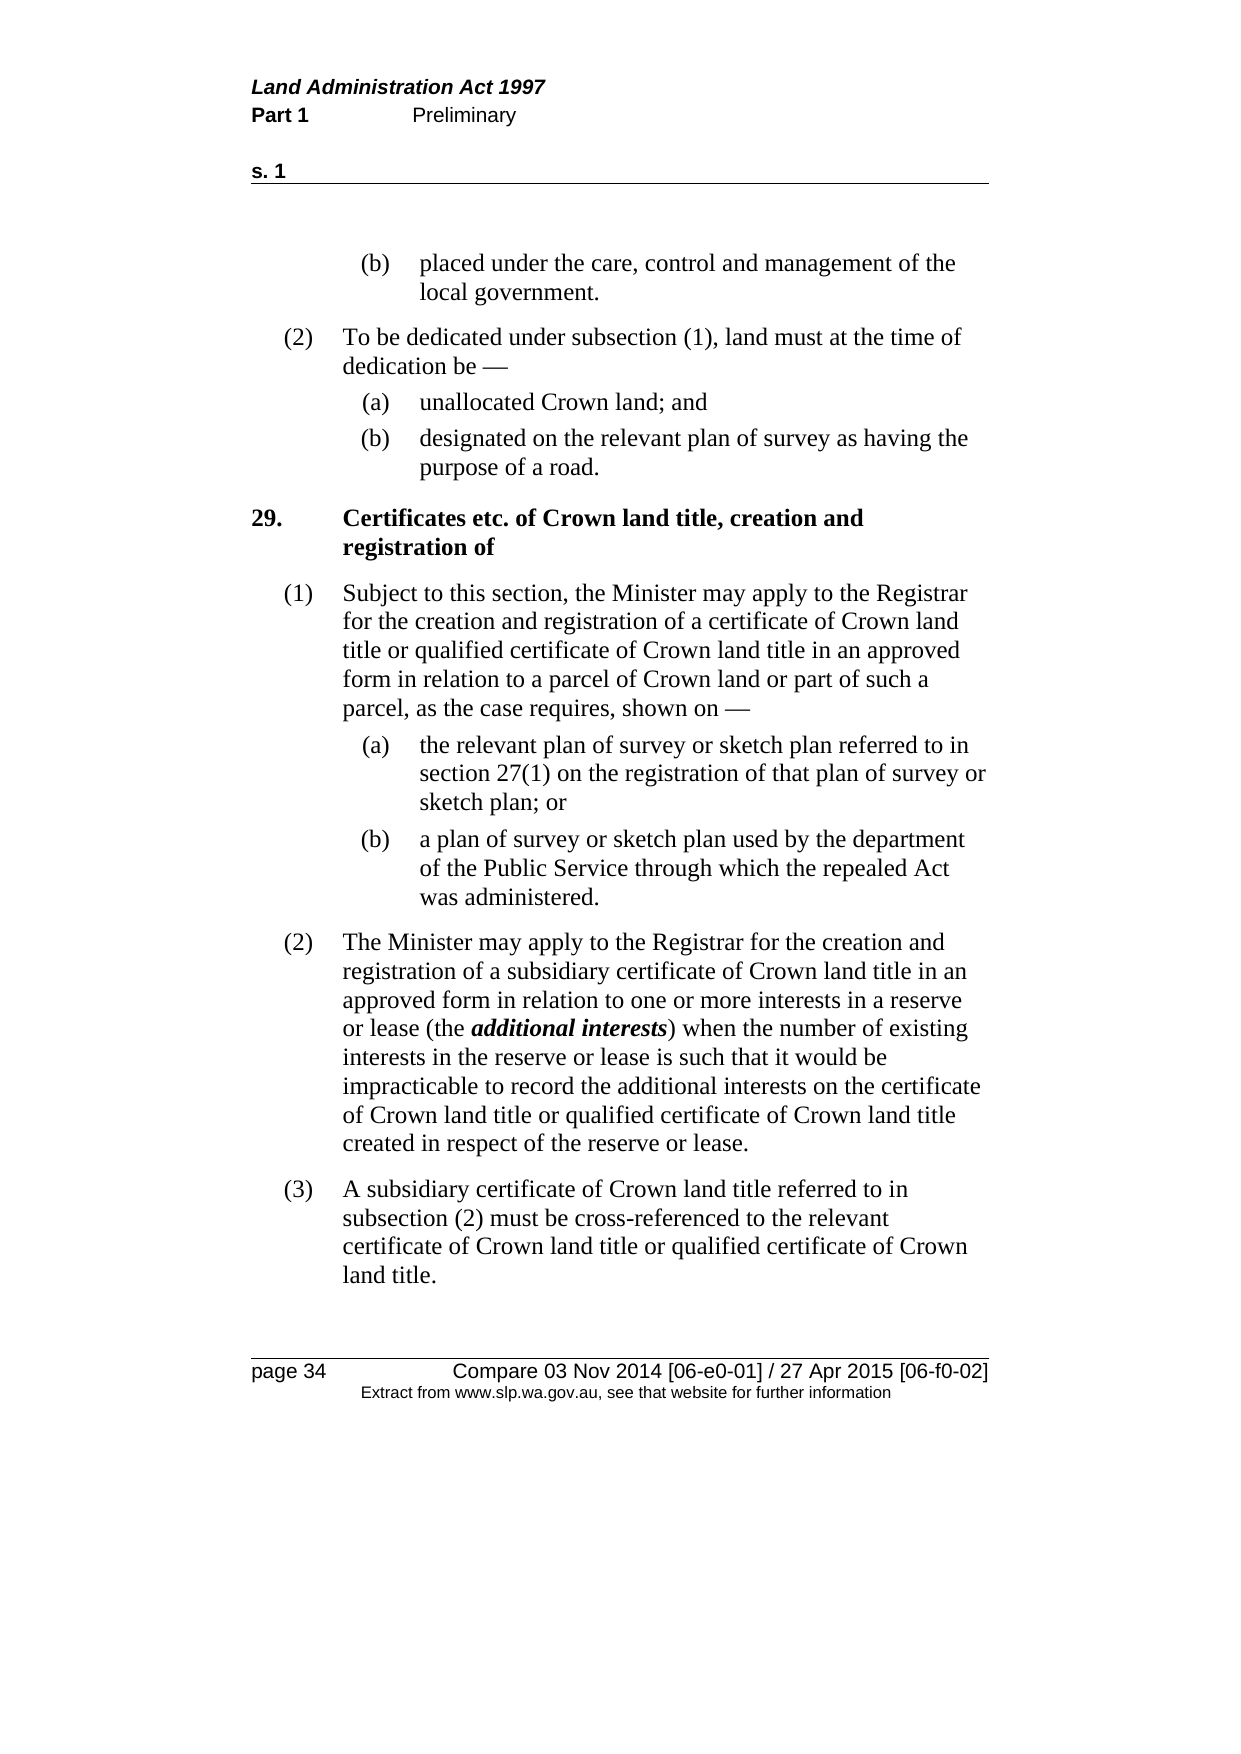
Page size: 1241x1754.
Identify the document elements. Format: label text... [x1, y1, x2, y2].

text (b) placed under the care, control and management of the local government. [251, 248, 989, 306]
text (b) designated on the relevant plan of survey as having the purpose of a road. [251, 423, 989, 481]
subtitle 29. Certificates etc. of Crown land title, creation and registration of [251, 503, 989, 561]
text (1) Subject to this section, the Minister may apply to the Registrar for the creation and registration of a certificate of Crown land title or qualified certificate of Crown land title in an approved form in relation to a parcel of Crown land or part of such a parcel, as the case requires, shown on — [251, 578, 989, 721]
text (a) the relevant plan of survey or sketch plan referred to in section 27(1) on the registration of that plan of survey or sketch plan; or [251, 730, 989, 816]
text (a) unallocated Crown land; and [251, 387, 989, 416]
text (2) To be dedicated under subsection (1), land must at the time of dedication be — [251, 322, 989, 380]
text (3) A subsidiary certificate of Crown land title referred to in subsection (2) must be cross-referenced to the relevant certificate of Crown land title or qualified certificate of Crown land title. [251, 1174, 989, 1289]
text (2) The Minister may apply to the Registrar for the creation and registration of a subsidiary certificate of Crown land title in an approved form in relation to one or more interests in a reserve or lease (the additional interests) when the number of existing interests in the reserve or lease is such that it would be impracticable to record the additional interests on the certificate of Crown land title or qualified certificate of Crown land title created in respect of the reserve or lease. [251, 927, 989, 1157]
text (b) a plan of survey or sketch plan used by the department of the Public Service through which the repealed Act was administered. [251, 824, 989, 911]
